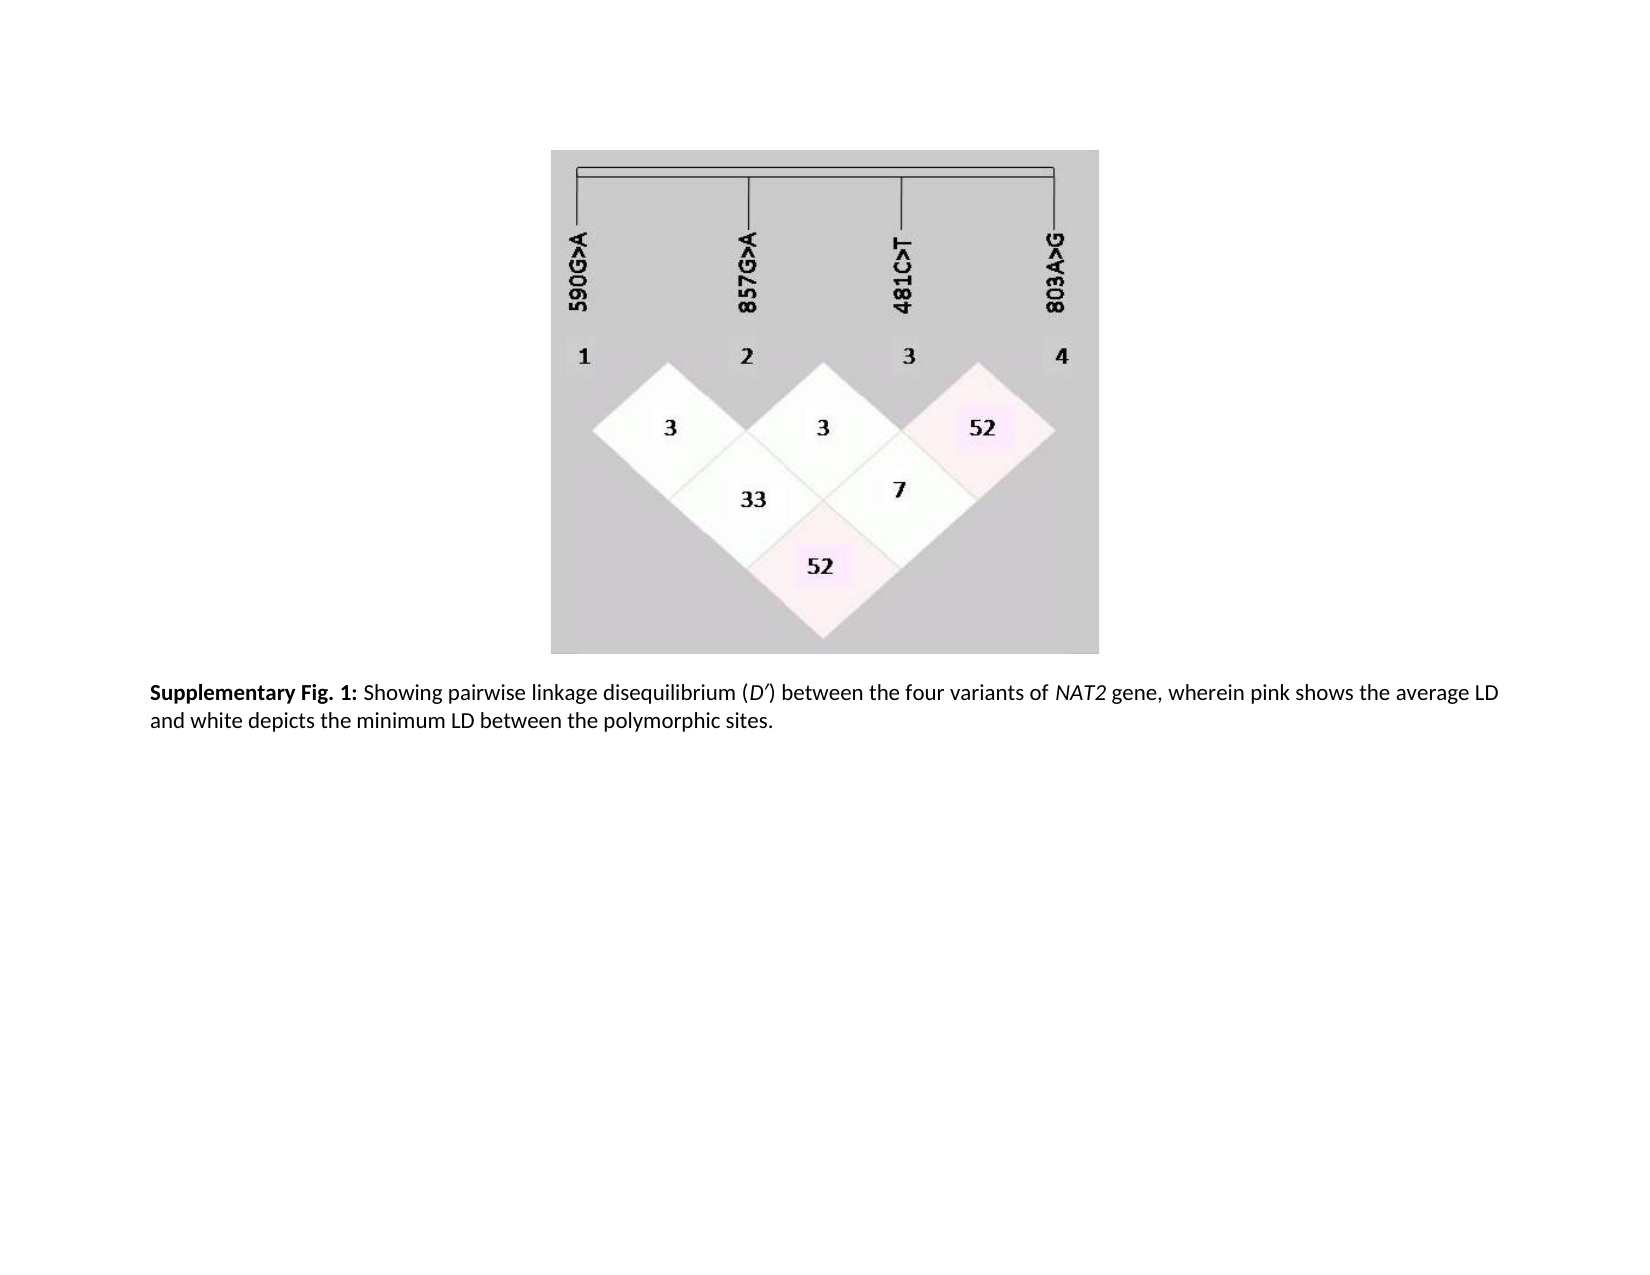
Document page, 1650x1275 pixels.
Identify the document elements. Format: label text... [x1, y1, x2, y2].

text Supplementary Fig. 1: Showing pairwise linkage disequilibrium (D′) between the four variants of NAT2 gene, wherein pink shows the average LD and white depicts the minimum LD between the polymorphic sites. [150, 678, 1500, 734]
picture [550, 150, 1100, 654]
